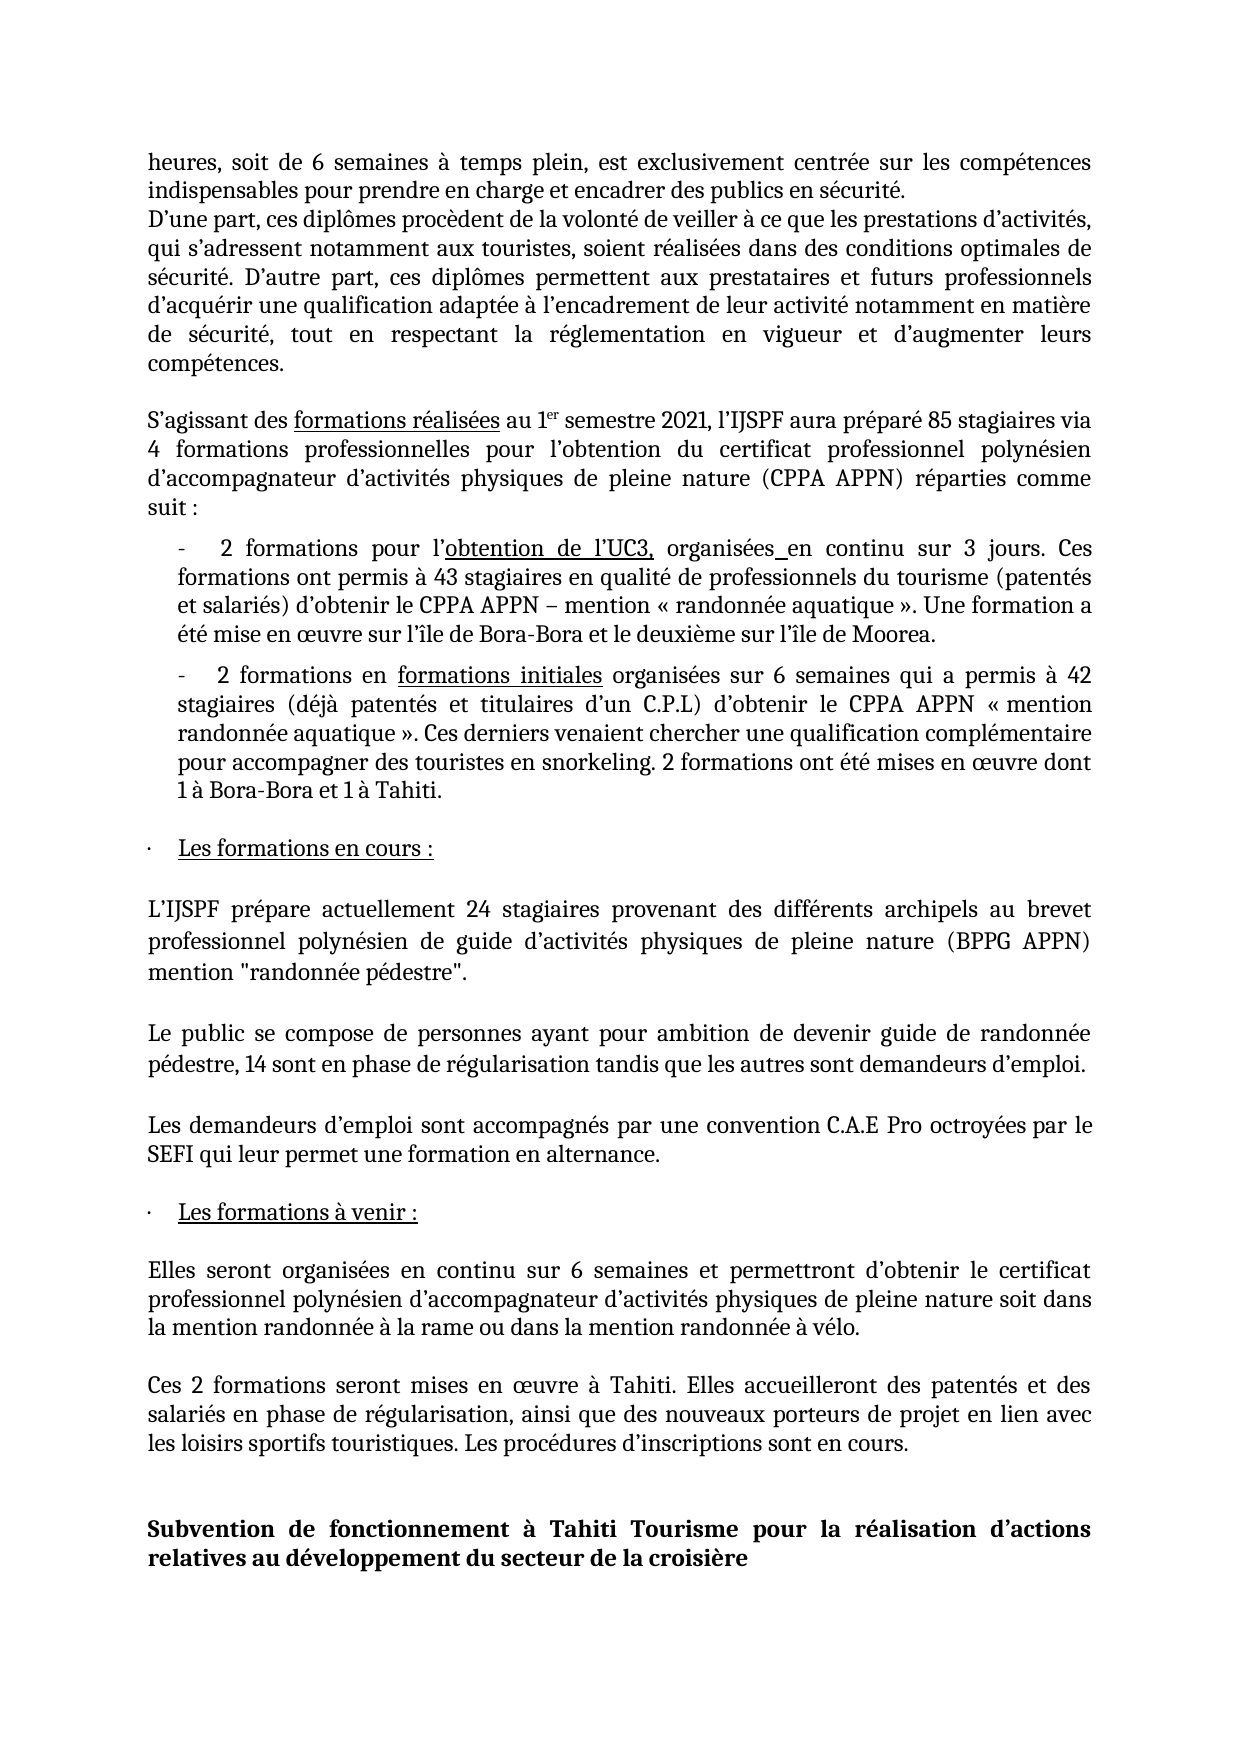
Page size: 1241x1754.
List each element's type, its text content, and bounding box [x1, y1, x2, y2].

text L’IJSPF prépare actuellement 24 stagiaires provenant des différents archipels au brevet professionnel polynésien de guide d’activités physiques de pleine nature (BPPG APPN) mention "randonnée pédestre". [148, 895, 1093, 987]
text · Les formations à venir : [148, 1198, 1093, 1227]
text Elles seront organisées en continu sur 6 semaines et permettront d’obtenir le certificat professionnel polynésien d’accompagnateur d’activités physiques de pleine nature soit dans la mention randonnée à la rame ou dans la mention randonnée à vélo. [148, 1256, 1093, 1342]
text Les demandeurs d’emploi sont accompagnés par une convention C.A.E Pro octroyées par le SEFI qui leur permet une formation en alternance. [148, 1111, 1093, 1169]
list - 2 formations pour l’obtention de l’UC3, organisées en continu sur 3 jours. Ces formations ont permis à 43 stagiaires en qualité de professionnels du tourisme (patentés et salariés) d’obtenir le CPPA APPN – mention « randonnée aquatique ». Une formation a été mise en œuvre sur l’île de Bora-Bora et le deuxième sur l’île de Moorea. [177, 534, 1093, 649]
text Ces 2 formations seront mises en œuvre à Tahiti. Elles accueilleront des patentés et des salariés en phase de régularisation, ainsi que des nouveaux porteurs de projet en lien avec les loisirs sportifs touristiques. Les procédures d’inscriptions sont en cours. [148, 1371, 1093, 1457]
text · Les formations en cours : [148, 834, 1093, 863]
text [148, 148, 1093, 205]
text S’agissant des formations réalisées au 1er semestre 2021, l’IJSPF aura préparé 85 stagiaires via 4 formations professionnelles pour l’obtention du certificat professionnel polynésien d’accompagnateur d’activités physiques de pleine nature (CPPA APPN) réparties comme suit : [148, 406, 1093, 521]
text Subvention de fonctionnement à Tahiti Tourisme pour la réalisation d’actions relatives au développement du secteur de la croisière [148, 1515, 1093, 1572]
text Le public se compose de personnes ayant pour ambition de devenir guide de randonnée pédestre, 14 sont en phase de régularisation tandis que les autres sont demandeurs d’emploi. [148, 1019, 1093, 1079]
text D’une part, ces diplômes procèdent de la volonté de veiller à ce que les prestations d’activités, qui s’adressent notamment aux touristes, soient réalisées dans des conditions optimales de sécurité. D’autre part, ces diplômes permettent aux prestataires et futurs professionnels d’acquérir une qualification adaptée à l’encadrement de leur activité notamment en matière de sécurité, tout en respectant la réglementation en vigueur et d’augmenter leurs compétences. [148, 205, 1093, 378]
list - 2 formations en formations initiales organisées sur 6 semaines qui a permis à 42 stagiaires (déjà patentés et titulaires d’un C.P.L) d’obtenir le CPPA APPN « mention randonnée aquatique ». Ces derniers venaient chercher une qualification complémentaire pour accompagner des touristes en snorkeling. 2 formations ont été mises en œuvre dont 1 à Bora-Bora et 1 à Tahiti. [177, 661, 1093, 805]
